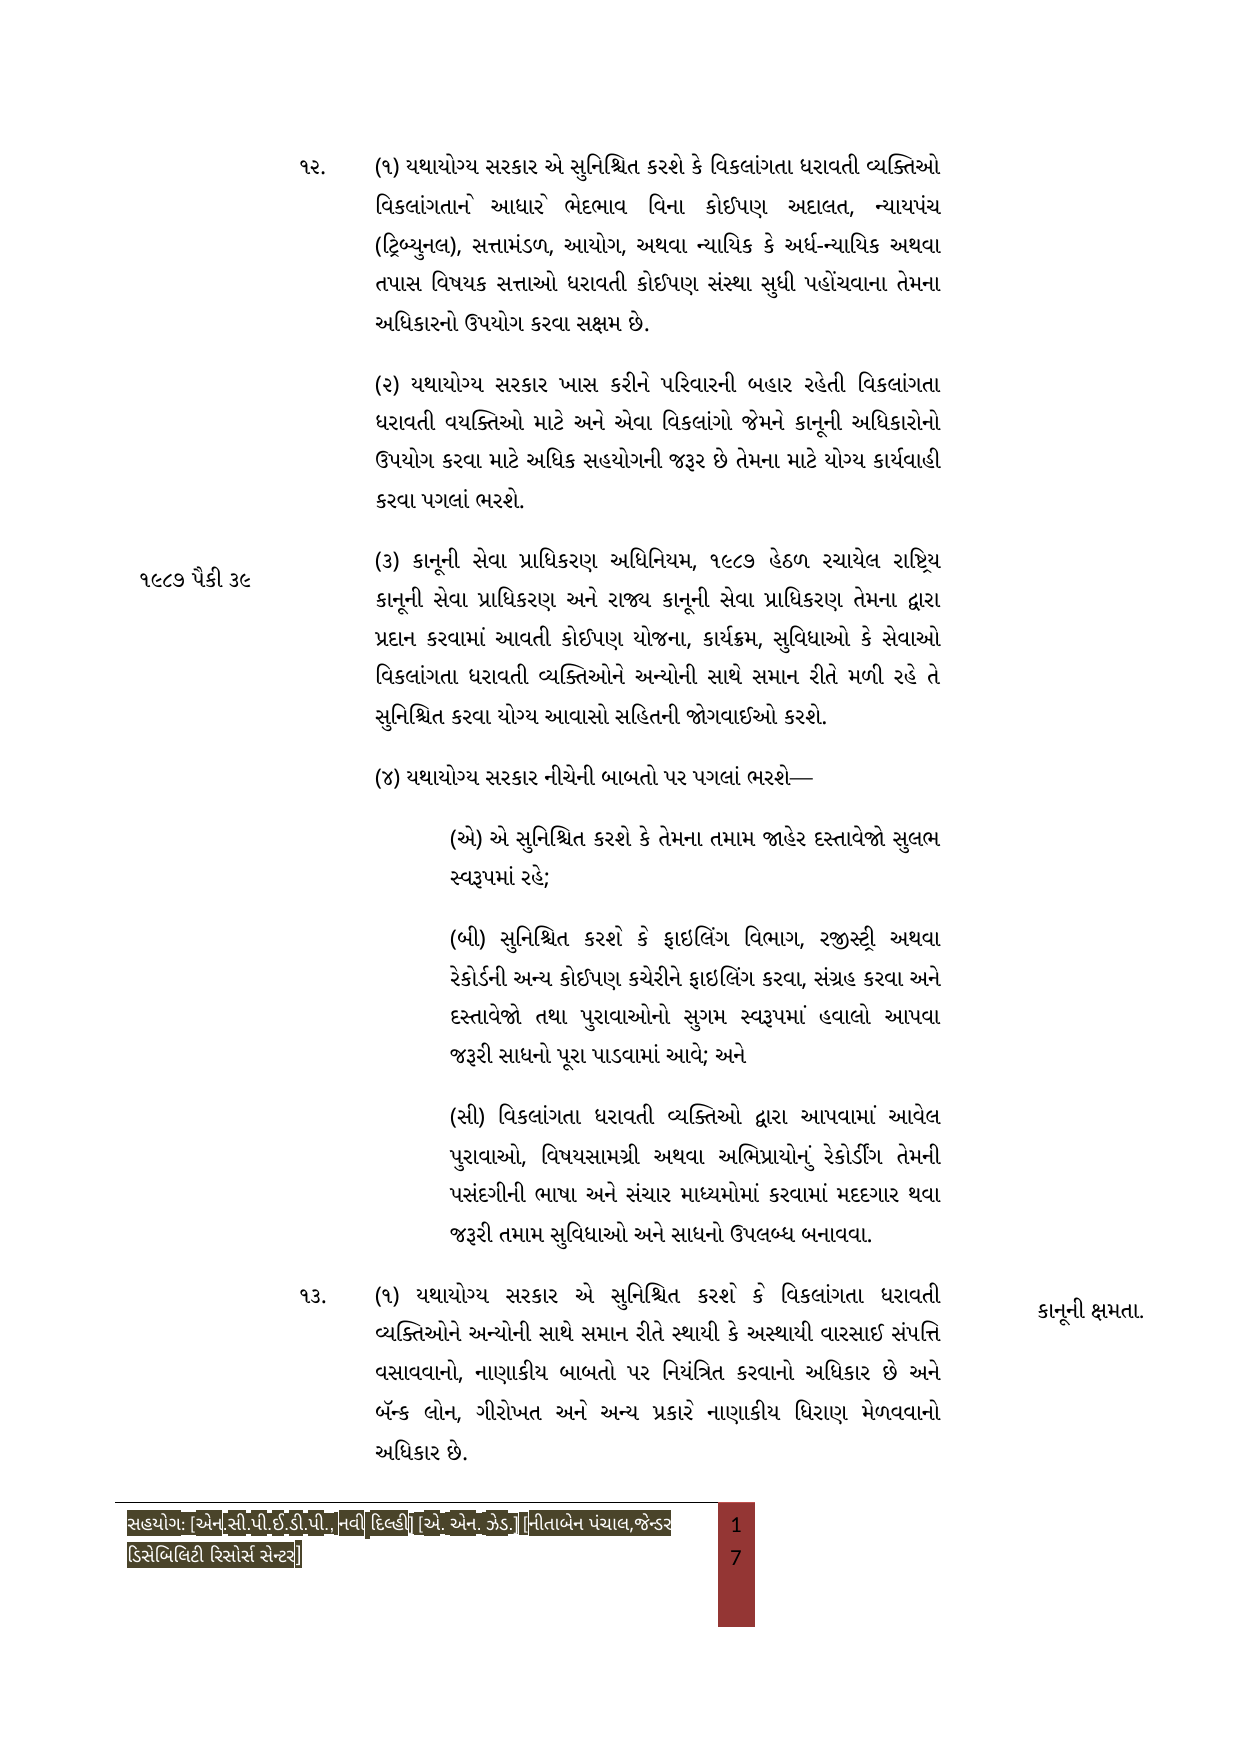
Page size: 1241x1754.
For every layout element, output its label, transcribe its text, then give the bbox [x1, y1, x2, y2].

text (બી) સુનિશ્ચિત કરશે કે ફાઇલિંગ વિભાગ, રજીસ્ટ્રી અથવા રેકોર્ડની અન્ય કોઈપણ કચેરીને ફાઇલિંગ કરવા, સંગ્રહ કરવા અને દસ્તાવેજો તથા પુરાવાઓનો સુગમ સ્વરૂપમાં હવાલો આપવા જરૂરી સાધનો પૂરા પાડવામાં આવે; અને [375, 922, 940, 1074]
text ૧૩. (૧) યથાયોગ્ય સરકાર એ સુનિશ્ચિત કરશે કે વિકલાંગતા ધરાવતી વ્યક્તિઓને અન્યોની સાથે સમાન રીતે સ્થાયી કે અસ્થાયી વારસાઈ સંપત્તિ વસાવવાનો, નાણાકીય બાબતો પર નિયંત્રિત કરવાનો અધિકાર છે અને બૅન્ક લોન, ગીરોખત અને અન્ય પ્રકારે નાણાકીય ધિરાણ મેળવવાનો અધિકાર છે. [300, 1278, 940, 1470]
text (એ) એ સુનિશ્ચિત કરશે કે તેમના તમામ જાહેર દસ્તાવેજો સુલભ સ્વરૂપમાં રહે; [450, 822, 940, 896]
text (સી) વિકલાંગતા ધરાવતી વ્યક્તિઓ દ્વારા આપવામાં આવેલ પુરાવાઓ, વિષયસામગ્રી અથવા અભિપ્રાયોનું રેકોર્ડીંગ તેમની પસંદગીની ભાષા અને સંચાર માધ્યમોમાં કરવામાં મદદગાર થવા જરૂરી તમામ સુવિધાઓ અને સાધનો ઉપલબ્ધ બનાવવા. [375, 1100, 940, 1252]
text (૨) યથાયોગ્ય સરકાર ખાસ કરીને પરિવારની બહાર રહેતી વિકલાંગતા ધરાવતી વયક્તિઓ માટે અને એવા વિકલાંગો જેમને કાનૂની અધિકારોનો ઉપયોગ કરવા માટે અધિક સહયોગની જરૂર છે તેમના માટે યોગ્ય કાર્યવાહી કરવા પગલાં ભરશે. [300, 368, 940, 518]
text (૪) યથાયોગ્ય સરકાર નીચેની બાબતો પર પગલાં ભરશે— [300, 761, 940, 796]
text ૧૨. (૧) યથાયોગ્ય સરકાર એ સુનિશ્ચિત કરશે કે વિકલાંગતા ધરાવતી વ્યક્તિઓ વિકલાંગતાને આધારે ભેદભાવ વિના કોઈપણ અદાલત, ન્યાયપંચ (ટ્રિબ્યુનલ), સત્તામંડળ, આયોગ, અથવા ન્યાયિક કે અર્ધ-ન્યાયિક અથવા તપાસ વિષયક સત્તાઓ ધરાવતી કોઈપણ સંસ્થા સુધી પહોંચવાના તેમના અધિકારનો ઉપયોગ કરવા સક્ષમ છે. [300, 150, 940, 342]
text (૩) કાનૂની સેવા પ્રાધિકરણ અધિનિયમ, ૧૯૮૭ હેઠળ રચાયેલ રાષ્ટ્રિય કાનૂની સેવા પ્રાધિકરણ અને રાજ્ય કાનૂની સેવા પ્રાધિકરણ તેમના દ્વારા પ્રદાન કરવામાં આવતી કોઈપણ યોજના, કાર્યક્રમ, સુવિધાઓ કે સેવાઓ વિકલાંગતા ધરાવતી વ્યક્તિઓને અન્યોની સાથે સમાન રીતે મળી રહે તે સુનિશ્ચિત કરવા યોગ્ય આવાસો સહિતની જોગવાઈઓ કરશે. [300, 544, 940, 735]
